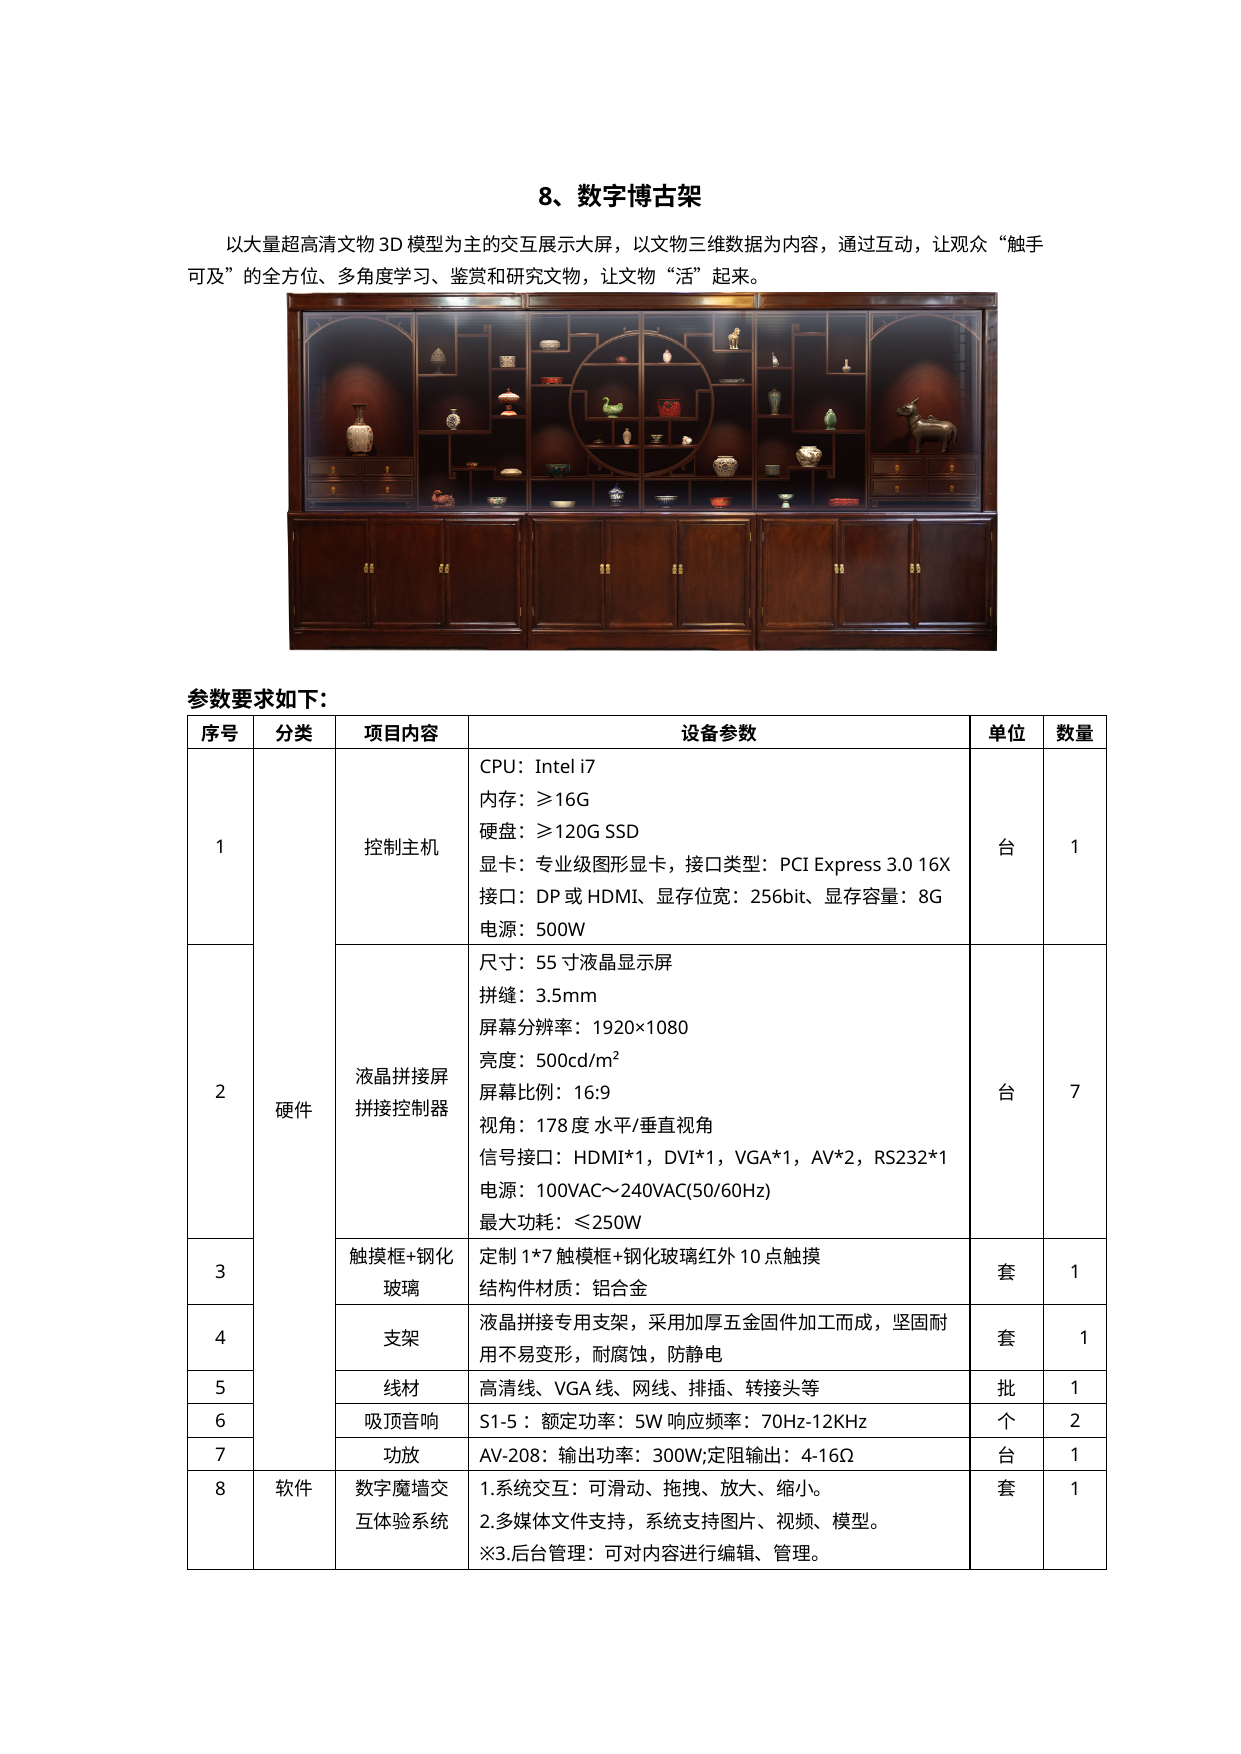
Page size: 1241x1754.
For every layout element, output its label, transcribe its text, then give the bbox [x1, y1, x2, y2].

table_cell 8 [188, 1471, 253, 1569]
table_header 单位 [971, 716, 1043, 748]
table_cell 软件 [254, 1471, 335, 1569]
table_cell 控制主机 [336, 749, 468, 944]
table_cell 6 [188, 1404, 253, 1437]
table_cell 1 [1044, 1305, 1106, 1370]
table_cell 1 [1044, 1371, 1106, 1403]
table_cell 液晶拼接专用支架，采用加厚五金固件加工而成，坚固耐用不易变形，耐腐蚀，防静电 [469, 1305, 969, 1370]
table_cell CPU：Intel i7 内存：≥16G 硬盘：≥120G SSD 显卡：专业级图形显卡，接口类型：PCI Express 3.0 16X接口：DP或HDMI、显存位宽：256bit、显存容量：8G 电源：500W [469, 749, 969, 944]
picture [286, 292, 998, 651]
table_cell 尺寸：55寸液晶显示屏 拼缝：3.5mm 屏幕分辨率：1920×1080 亮度：500cd/m² 屏幕比例：16:9 视角：178度 水平/垂直视角 信号接口：HDMI*1，DVI*1，VGA*1，AV*2，RS232*1 电源：100VAC～240VAC(50/60Hz) 最大功耗：≤250W [469, 945, 969, 1238]
table_cell 1 [1044, 1239, 1106, 1304]
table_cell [469, 1471, 969, 1569]
table_cell 触摸框+钢化玻璃 [336, 1239, 468, 1304]
table_cell 1 [1044, 1471, 1106, 1569]
table_cell 1 [188, 749, 253, 944]
table_cell 7 [188, 1438, 253, 1470]
table_cell 7 [1044, 945, 1106, 1238]
text 参数要求如下： [187, 682, 1053, 714]
table_cell 台 [971, 1438, 1043, 1470]
table_header 分类 [254, 716, 335, 748]
table_cell 2 [1044, 1404, 1106, 1437]
table_cell 3 [188, 1239, 253, 1304]
table_cell 套 [971, 1305, 1043, 1370]
table_cell 吸顶音响 [336, 1404, 468, 1437]
table_cell 液晶拼接屏 拼接控制器 [336, 945, 468, 1238]
table_cell 定制1*7触模框+钢化玻璃红外10点触摸 结构件材质：铝合金 [469, 1239, 969, 1304]
table_cell 数字魔墙交互体验系统 [336, 1471, 468, 1569]
table_cell 2 [188, 945, 253, 1238]
text 以大量超高清文物3D模型为主的交互展示大屏，以文物三维数据为内容，通过互动，让观众“触手可及”的全方位、多角度学习、鉴赏和研究文物，让文物“活”起来。 [187, 227, 1053, 292]
table_header 数量 [1044, 716, 1106, 748]
table_header 设备参数 [469, 716, 969, 748]
subtitle 8、数字博古架 [187, 162, 1053, 227]
table_cell S1-5 ：额定功率：5W 响应频率：70Hz-12KHz [469, 1404, 969, 1437]
table_cell 1 [1044, 1438, 1106, 1470]
table_cell 套 [971, 1239, 1043, 1304]
table_cell 台 [971, 945, 1043, 1238]
table_cell 个 [971, 1404, 1043, 1437]
table_cell 批 [971, 1371, 1043, 1403]
table_cell 硬件 [254, 749, 335, 1470]
table_header 序号 [188, 716, 253, 748]
table_header 项目内容 [336, 716, 468, 748]
table_cell 高清线、VGA线、网线、排插、转接头等 [469, 1371, 969, 1403]
table_cell 线材 [336, 1371, 468, 1403]
table_cell 套 [971, 1471, 1043, 1569]
table_cell 4 [188, 1305, 253, 1370]
table_cell 台 [971, 749, 1043, 944]
table_cell 1 [1044, 749, 1106, 944]
table_cell 功放 [336, 1438, 468, 1470]
table_cell 支架 [336, 1305, 468, 1370]
table_cell 5 [188, 1371, 253, 1403]
table_cell AV-208：输出功率：300W;定阻输出：4-16Ω [469, 1438, 969, 1470]
